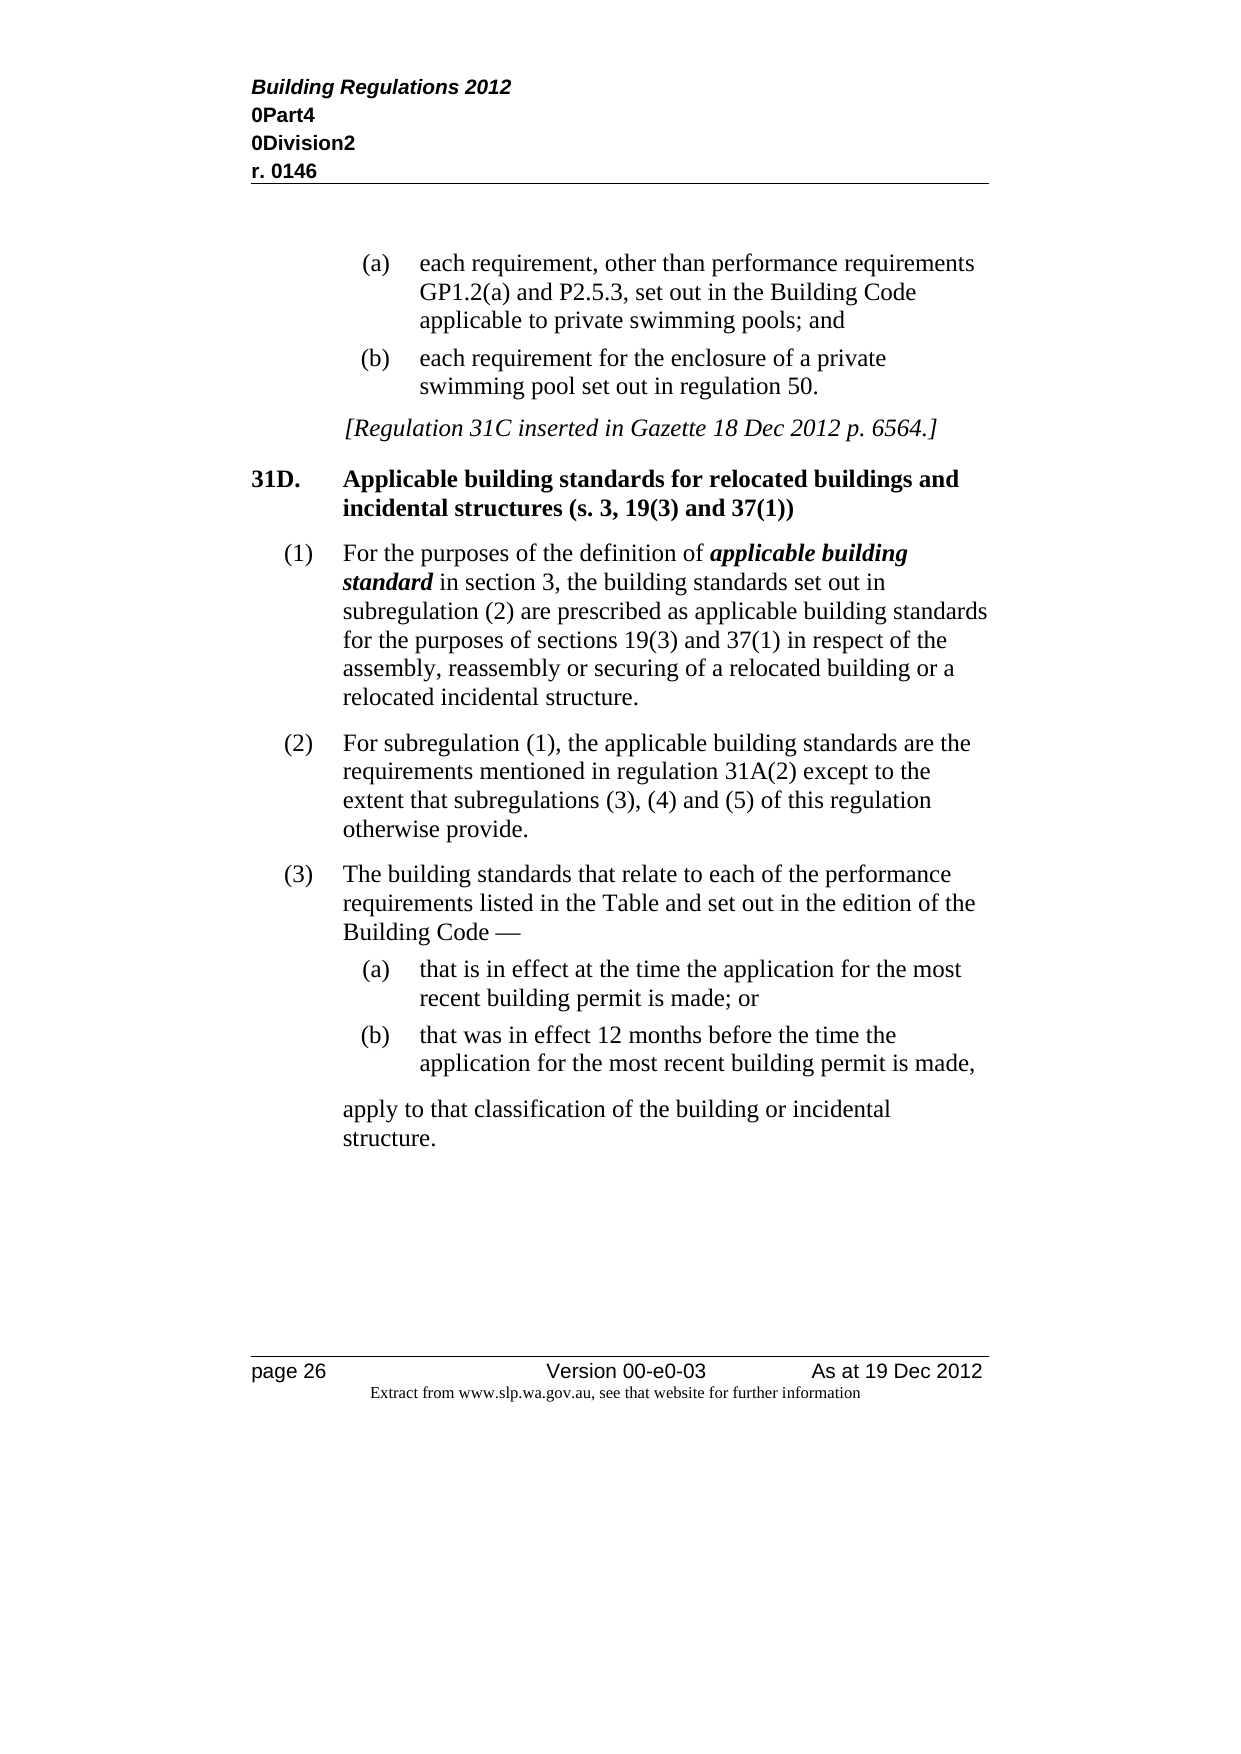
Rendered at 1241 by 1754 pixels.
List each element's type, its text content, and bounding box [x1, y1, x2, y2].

text (b) each requirement for the enclosure of a private swimming pool set out in regulation 50. [251, 343, 989, 400]
text (2) For subregulation (1), the applicable building standards are the requirements mentioned in regulation 31A(2) except to the extent that subregulations (3), (4) and (5) of this regulation otherwise provide. [251, 728, 989, 843]
text apply to that classification of the building or incidental structure. [251, 1094, 989, 1151]
text (3) The building standards that relate to each of the performance requirements listed in the Table and set out in the edition of the Building Code — [251, 859, 989, 946]
text (a) each requirement, other than performance requirements GP1.2(a) and P2.5.3, set out in the Building Code applicable to private swimming pools; and [251, 248, 989, 334]
subtitle 31D. Applicable building standards for relocated buildings and incidental structures (s. 3, 19(3) and 37(1)) [251, 464, 989, 522]
text [Regulation 31C inserted in Gazette 18 Dec 2012 p. 6564.] [251, 413, 989, 441]
text (b) that was in effect 12 months before the time the application for the most recent building permit is made, [251, 1020, 989, 1077]
text (a) that is in effect at the time the application for the most recent building permit is made; or [251, 954, 989, 1011]
text (1) For the purposes of the definition of applicable building standard in section 3, the building standards set out in subregulation (2) are prescribed as applicable building standards for the purposes of sections 19(3) and 37(1) in respect of the assembly, reassembly or securing of a relocated building or a relocated incidental structure. [251, 538, 989, 711]
